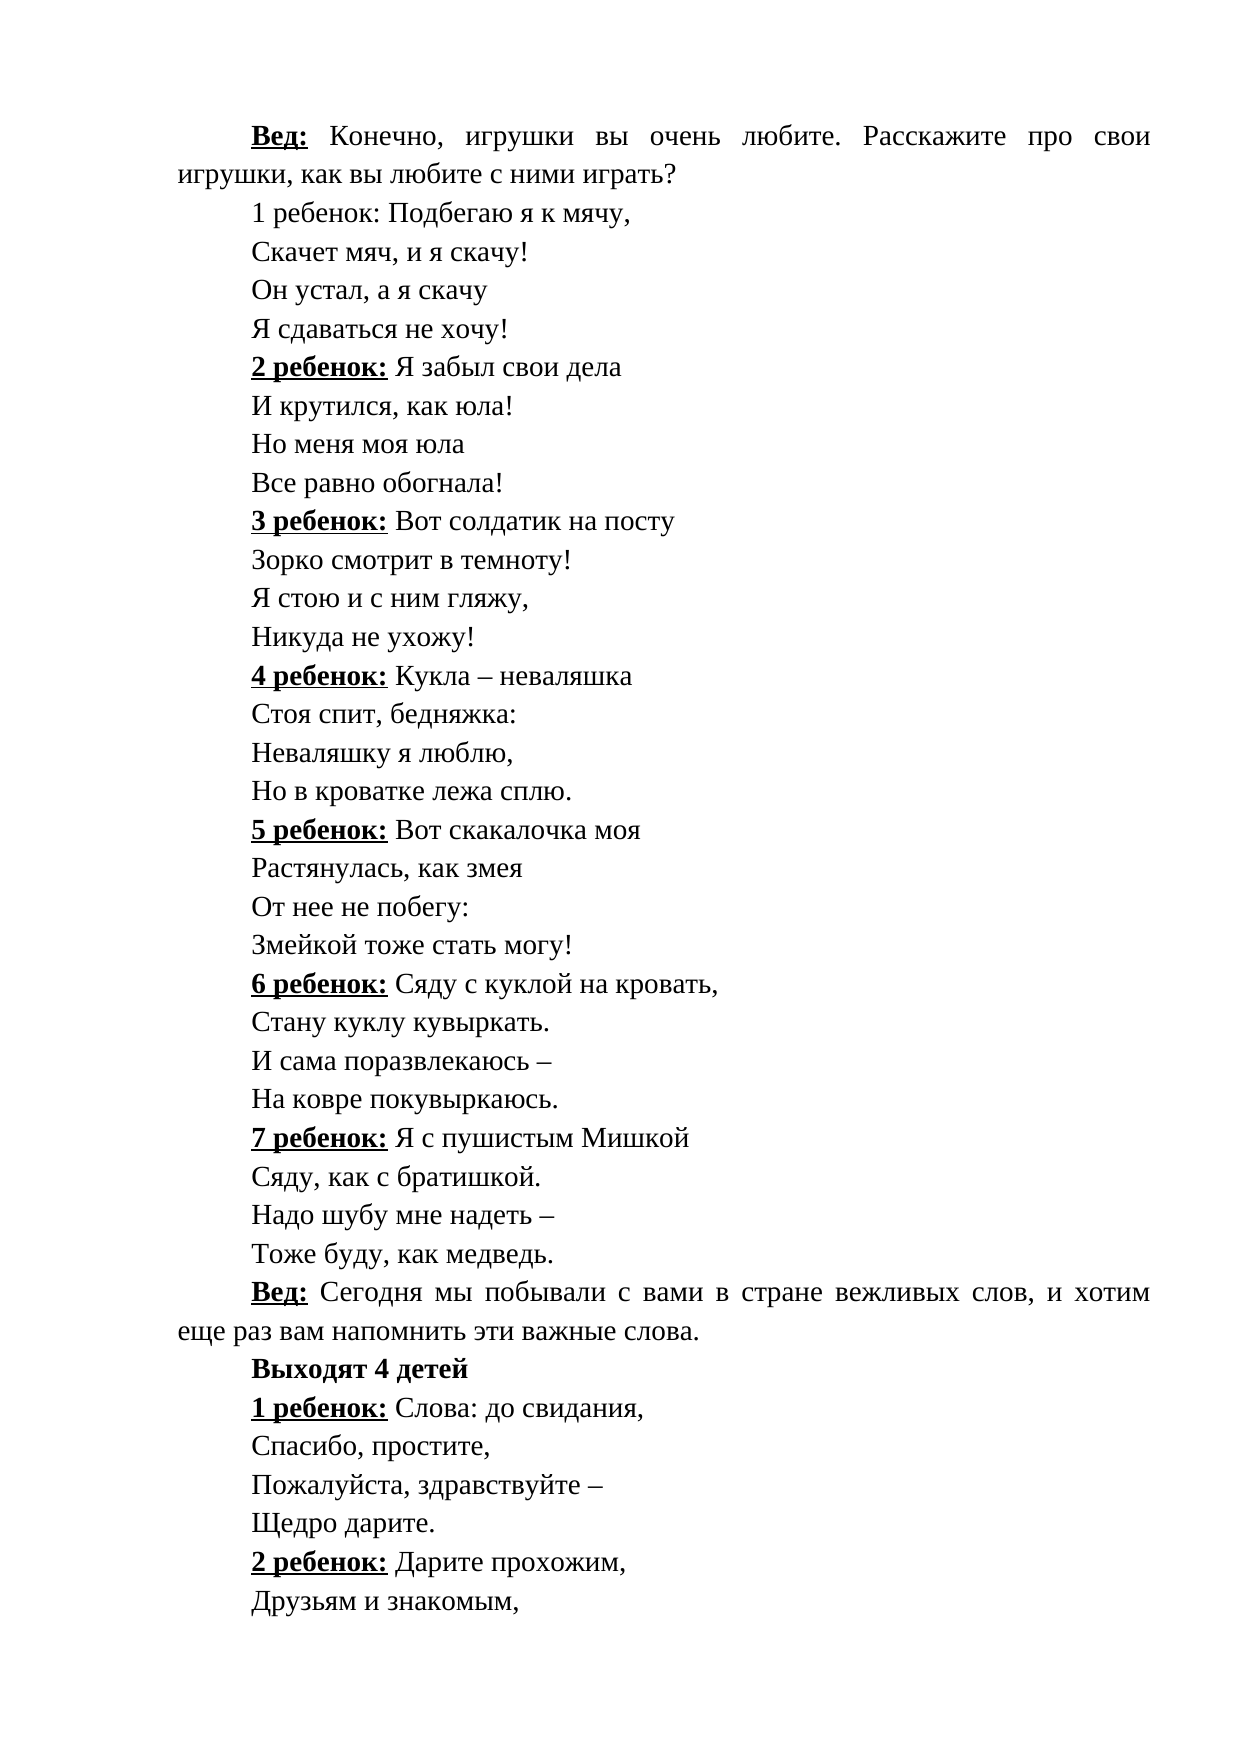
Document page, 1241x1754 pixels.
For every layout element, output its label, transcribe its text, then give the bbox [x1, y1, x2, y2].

text Змейкой тоже стать могу! [177, 927, 1152, 961]
text Скачет мяч, и я скачу! [177, 234, 1152, 267]
text 1 ребенок: Слова: до свидания, [177, 1390, 1152, 1423]
text 4 ребенок: Кукла – неваляшка [177, 658, 1152, 691]
text Растянулась, как змея [177, 850, 1152, 884]
text Я стою и с ним гляжу, [177, 581, 1152, 614]
text Сяду, как с братишкой. [177, 1159, 1152, 1192]
text Зорко смотрит в темноту! [177, 542, 1152, 576]
text 7 ребенок: Я с пушистым Мишкой [177, 1120, 1152, 1154]
text Вед: Конечно, игрушки вы очень любите. Расскажите про свои игрушки, как вы любите с ними играть? [177, 118, 1152, 190]
text Я сдаваться не хочу! [177, 311, 1152, 344]
text Вед: Сегодня мы побывали с вами в стране вежливых слов, и хотим еще раз вам напомнить эти важные слова. [177, 1274, 1152, 1346]
text Неваляшку я люблю, [177, 735, 1152, 768]
text Стану куклу кувыркать. [177, 1004, 1152, 1038]
text Он устал, а я скачу [177, 272, 1152, 306]
text Тоже буду, как медведь. [177, 1236, 1152, 1269]
text Надо шубу мне надеть – [177, 1197, 1152, 1231]
text Стоя спит, бедняжка: [177, 696, 1152, 730]
text На ковре покувыркаюсь. [177, 1082, 1152, 1115]
text Никуда не ухожу! [177, 619, 1152, 653]
text 5 ребенок: Вот скакалочка моя [177, 812, 1152, 845]
text От нее не побегу: [177, 889, 1152, 922]
text 2 ребенок: Я забыл свои дела [177, 349, 1152, 383]
text Все равно обогнала! [177, 465, 1152, 498]
text 6 ребенок: Сяду с куклой на кровать, [177, 966, 1152, 999]
text Но меня моя юла [177, 426, 1152, 460]
text 3 ребенок: Вот солдатик на посту [177, 503, 1152, 537]
text Но в кроватке лежа сплю. [177, 773, 1152, 807]
text И сама поразвлекаюсь – [177, 1043, 1152, 1077]
text 1 ребенок: Подбегаю я к мячу, [177, 195, 1152, 229]
text И крутился, как юла! [177, 388, 1152, 421]
text Пожалуйста, здравствуйте – [177, 1467, 1152, 1501]
text Выходят 4 детей [177, 1351, 1152, 1385]
text Щедро дарите. [177, 1506, 1152, 1539]
text Спасибо, простите, [177, 1428, 1152, 1462]
text 2 ребенок: Дарите прохожим, [177, 1544, 1152, 1578]
text Друзьям и знакомым, [177, 1583, 1152, 1616]
